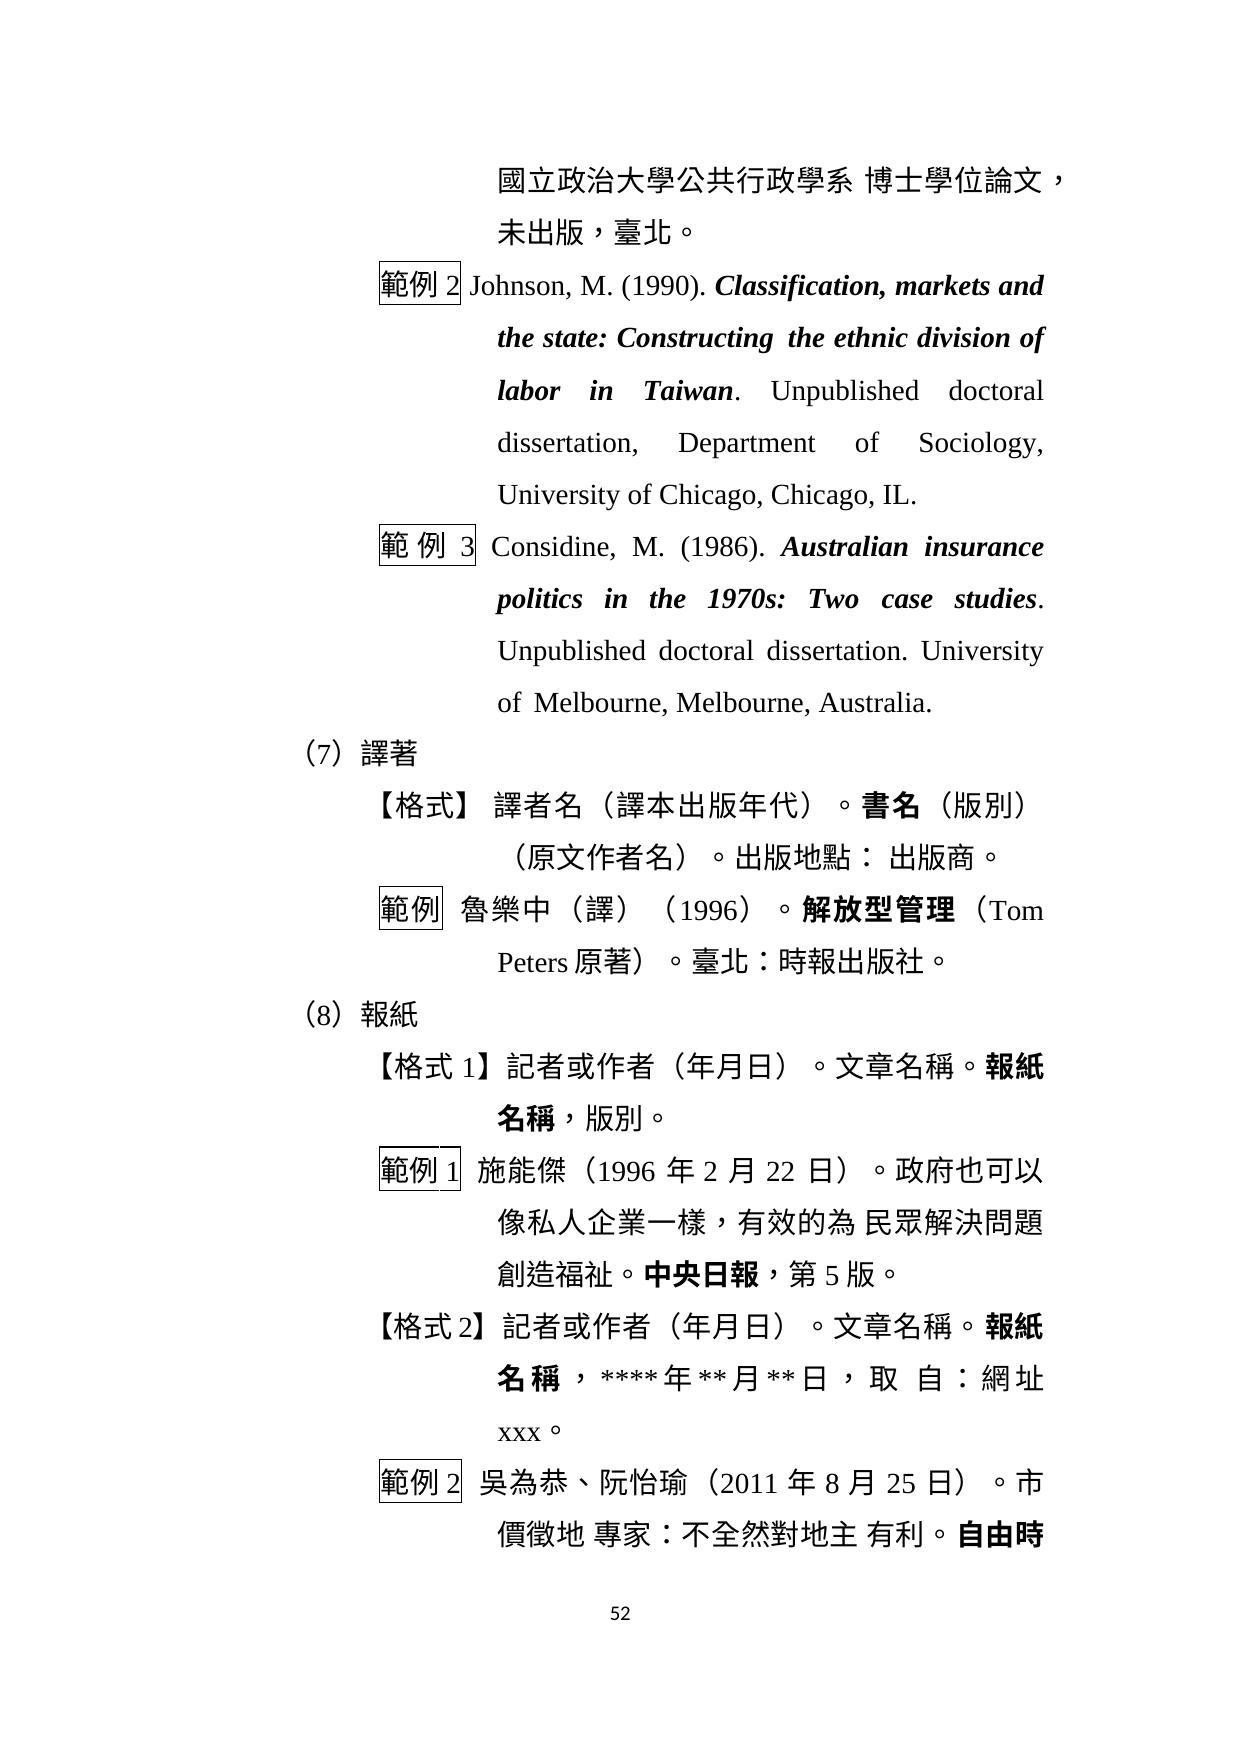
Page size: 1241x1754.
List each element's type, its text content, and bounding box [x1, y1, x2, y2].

text （8）報紙 [287, 983, 1042, 1035]
text 範例 魯樂中（譯）（1996）。解放型管理（Tom Peters原著）。臺北：時報出版社。 [379, 879, 1044, 983]
text 範例2 Johnson, M. (1990). Classification, markets and the state: Constructing the ethnic division of labor in Taiwan. Unpublished doctoral dissertation, Department of Sociology, University of Chicago, Chicago, IL. [379, 254, 1044, 514]
text 【格式】 譯者名（譯本出版年代）。書名（版別）（原文作者名）。出版地點： 出版商。 [364, 775, 1044, 879]
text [379, 1452, 1044, 1556]
text 範例1 施能傑（1996 年 2 月 22 日）。政府也可以像私人企業一樣，有效的為 民眾解決問題創造福祉。中央日報，第 5 版。 [379, 1139, 1044, 1296]
text 【格式 1】記者或作者（年月日）。文章名稱。報紙名稱，版別。 [364, 1035, 1044, 1139]
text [379, 150, 1044, 254]
text （7）譯著 [287, 723, 1042, 775]
text 【格式2】記者或作者（年月日）。文章名稱。報紙名稱，****年**月**日，取 自：網址 xxx。 [364, 1296, 1044, 1452]
text 範例3 Considine, M. (1986). Australian insurance politics in the 1970s: Two case studies. Unpublished doctoral dissertation. University of Melbourne, Melbourne, Australia. [379, 514, 1044, 723]
